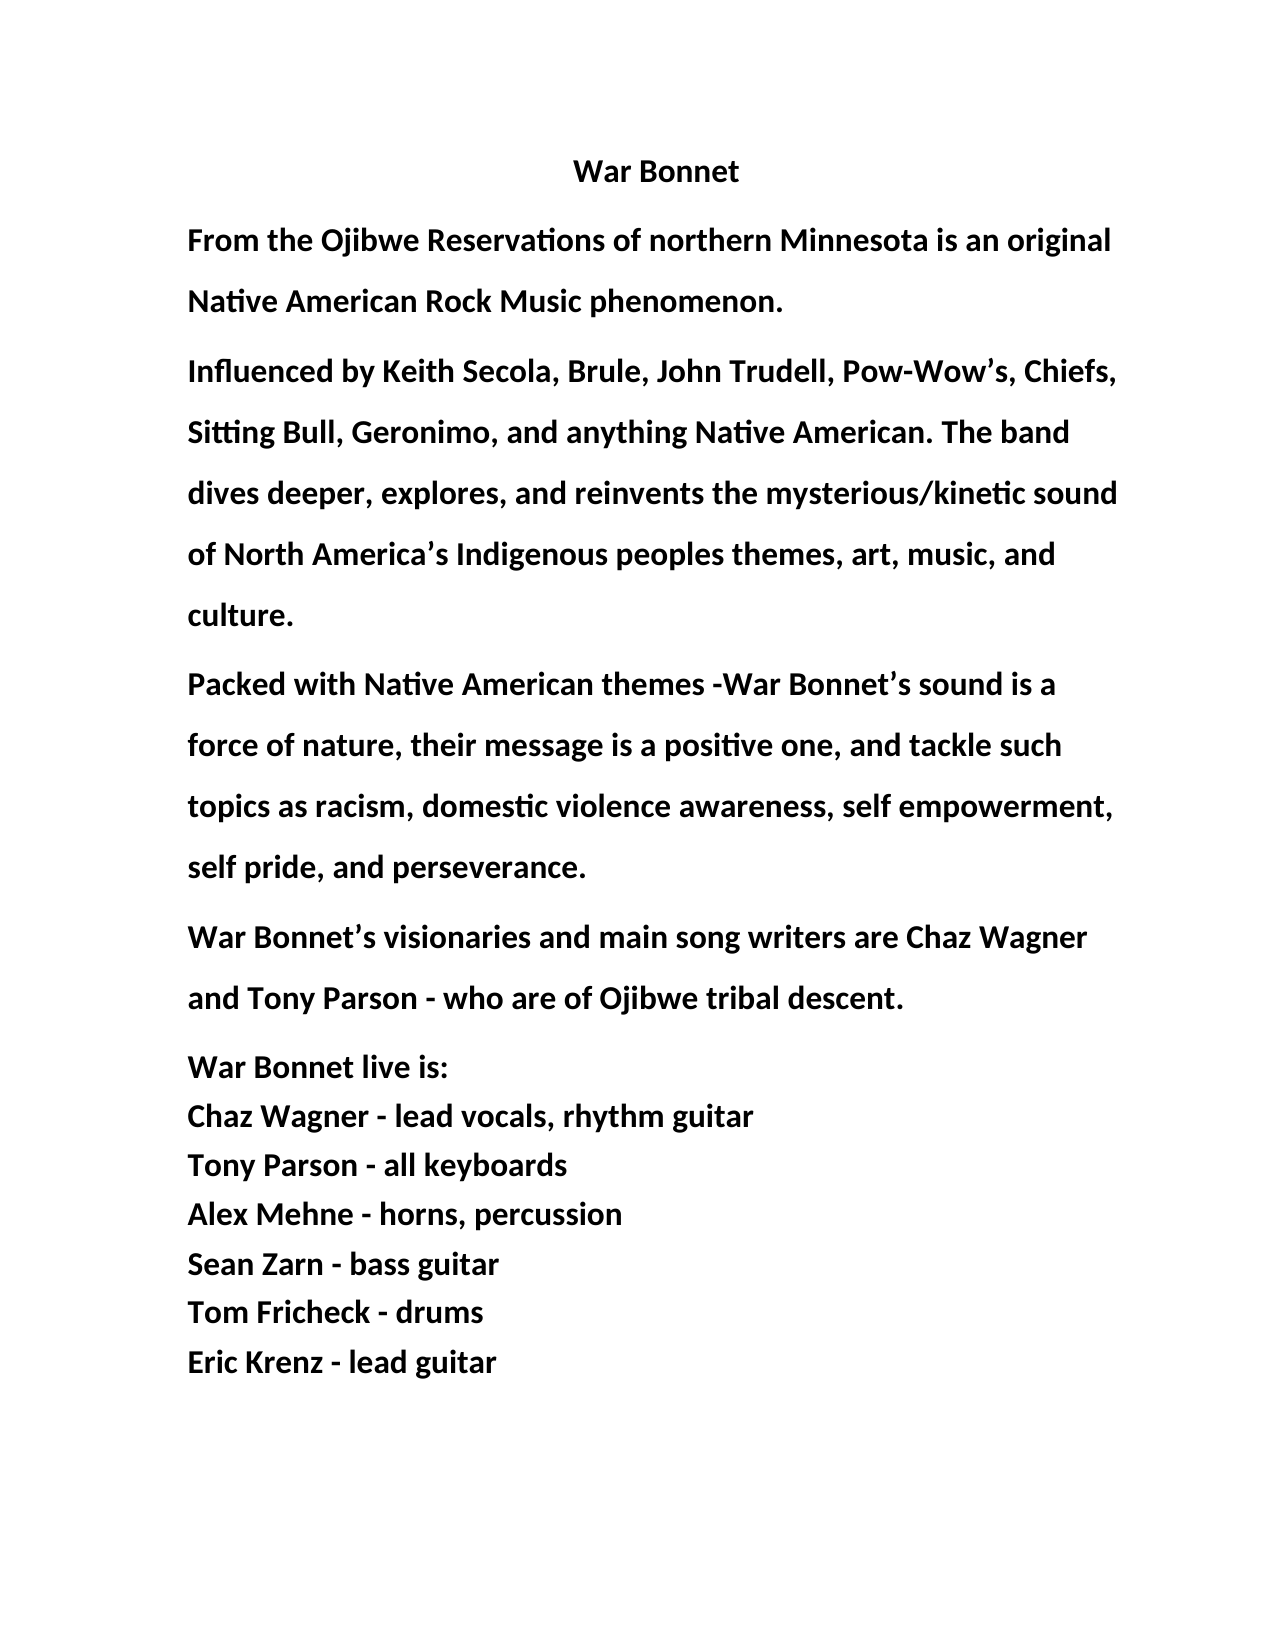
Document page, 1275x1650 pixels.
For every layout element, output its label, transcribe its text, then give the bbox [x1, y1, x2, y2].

text Tom Fricheck - drums [187, 1292, 1125, 1332]
text Packed with Native American themes -War Bonnet’s sound is a force of nature, their message is a positive one, and tackle such topics as racism, domestic violence awareness, self empowerment, self pride, and perseverance. [187, 663, 1125, 887]
text War Bonnet’s visionaries and main song writers are Chaz Wagner and Tony Parson - who are of Ojibwe tribal descent. [187, 916, 1125, 1018]
text War Bonnet live is: [187, 1046, 1125, 1087]
text Sean Zarn - bass guitar [187, 1242, 1125, 1283]
text Chaz Wagner - lead vocals, rhythm guitar [187, 1095, 1125, 1136]
text Alex Mehne - horns, percussion [187, 1193, 1125, 1234]
text From the Ojibwe Reservations of northern Minnesota is an original Native American Rock Music phenomenon. [187, 219, 1125, 321]
text Eric Krenz - lead guitar [187, 1341, 1125, 1381]
text Tony Parson - all keyboards [187, 1144, 1125, 1185]
text War Bonnet [187, 150, 1125, 191]
text Influenced by Keith Secola, Brule, John Trudell, Pow-Wow’s, Chiefs, Sitting Bull, Geronimo, and anything Native American. The band dives deeper, explores, and reinvents the mysterious/kinetic sound of North America’s Indigenous peoples themes, art, music, and culture. [187, 350, 1125, 635]
